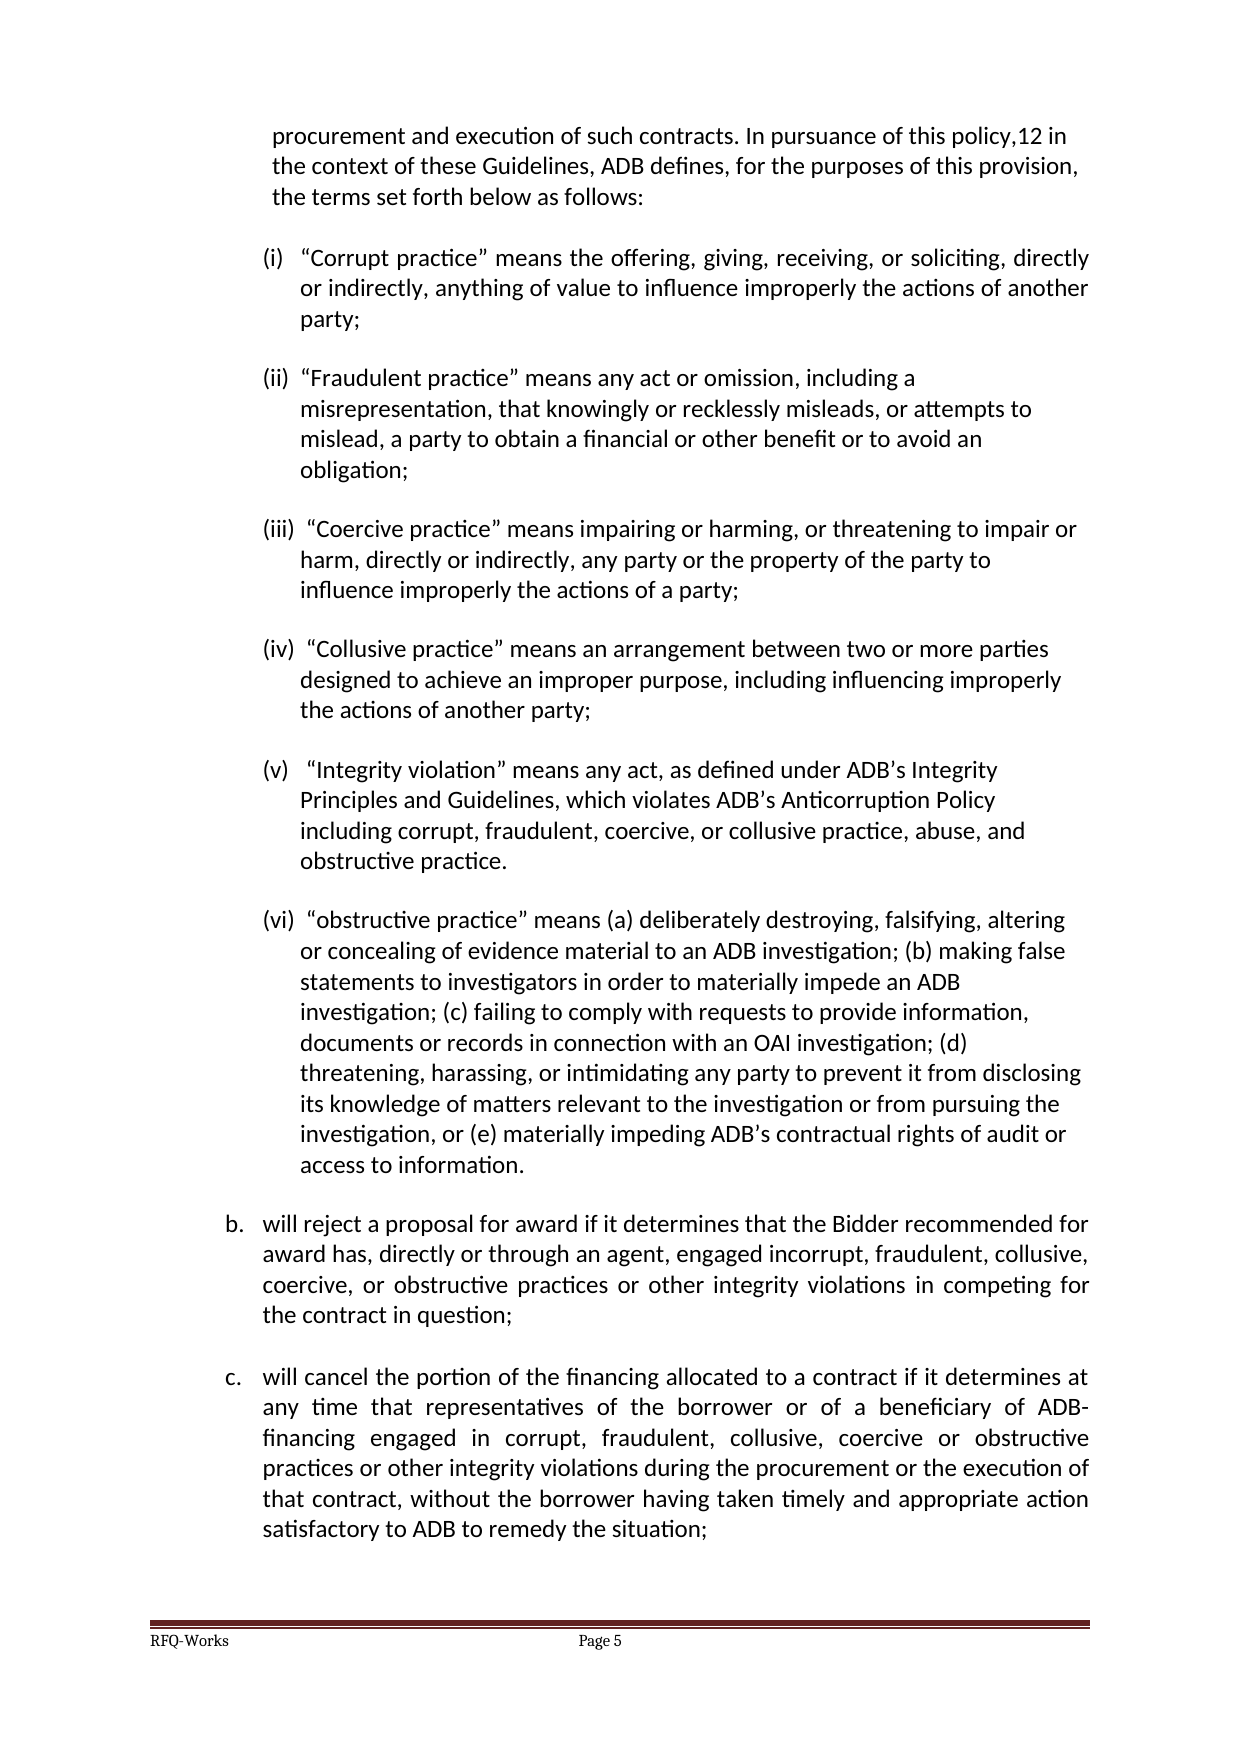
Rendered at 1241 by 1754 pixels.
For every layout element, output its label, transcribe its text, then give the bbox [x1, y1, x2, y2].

list “obstructive practice” means (a) deliberately destroying, falsifying, altering or concealing of evidence material to an ADB investigation; (b) making false statements to investigators in order to materially impede an ADB investigation; (c) failing to comply with requests to provide information, documents or records in connection with an OAI investigation; (d) threatening, harassing, or intimidating any party to prevent it from disclosing its knowledge of matters relevant to the investigation or from pursuing the investigation, or (e) materially impeding ADB’s contractual rights of audit or access to information. [262, 905, 1090, 1208]
list “Integrity violation” means any act, as defined under ADB’s Integrity Principles and Guidelines, which violates ADB’s Anticorruption Policy including corrupt, fraudulent, coercive, or collusive practice, abuse, and obstructive practice. [262, 754, 1090, 905]
list “Fraudulent practice” means any act or omission, including a misrepresentation, that knowingly or recklessly misleads, or attempts to mislead, a party to obtain a financial or other benefit or to avoid an obligation; [262, 362, 1090, 513]
list will reject a proposal for award if it determines that the Bidder recommended for award has, directly or through an agent, engaged incorrupt, fraudulent, collusive, coercive, or obstructive practices or other integrity violations in competing for the contract in question; [225, 1208, 1090, 1330]
list “Collusive practice” means an arrangement between two or more parties designed to achieve an improper purpose, including influencing improperly the actions of another party; [262, 633, 1090, 754]
list will cancel the portion of the financing allocated to a contract if it determines at any time that representatives of the borrower or of a beneficiary of ADB-financing engaged in corrupt, fraudulent, collusive, coercive or obstructive practices or other integrity violations during the procurement or the execution of that contract, without the borrower having taken timely and appropriate action satisfactory to ADB to remedy the situation; [225, 1361, 1090, 1544]
list ADB’s anticorruption policy requires borrowers (including beneficiaries of ADB financed activity), as well as Bidders, suppliers, and contractors under ADB-financed contracts, observe the highest standard of ethics during the procurement and execution of such contracts. In pursuance of this policy,12 in the context of these Guidelines, ADB defines, for the purposes of this provision, the terms set forth below as follows: [244, 120, 1090, 212]
list “Corrupt practice” means the offering, giving, receiving, or soliciting, directly or indirectly, anything of value to influence improperly the actions of another party; [262, 242, 1090, 362]
list “Coercive practice” means impairing or harming, or threatening to impair or harm, directly or indirectly, any party or the property of the party to influence improperly the actions of a party; [262, 513, 1090, 633]
